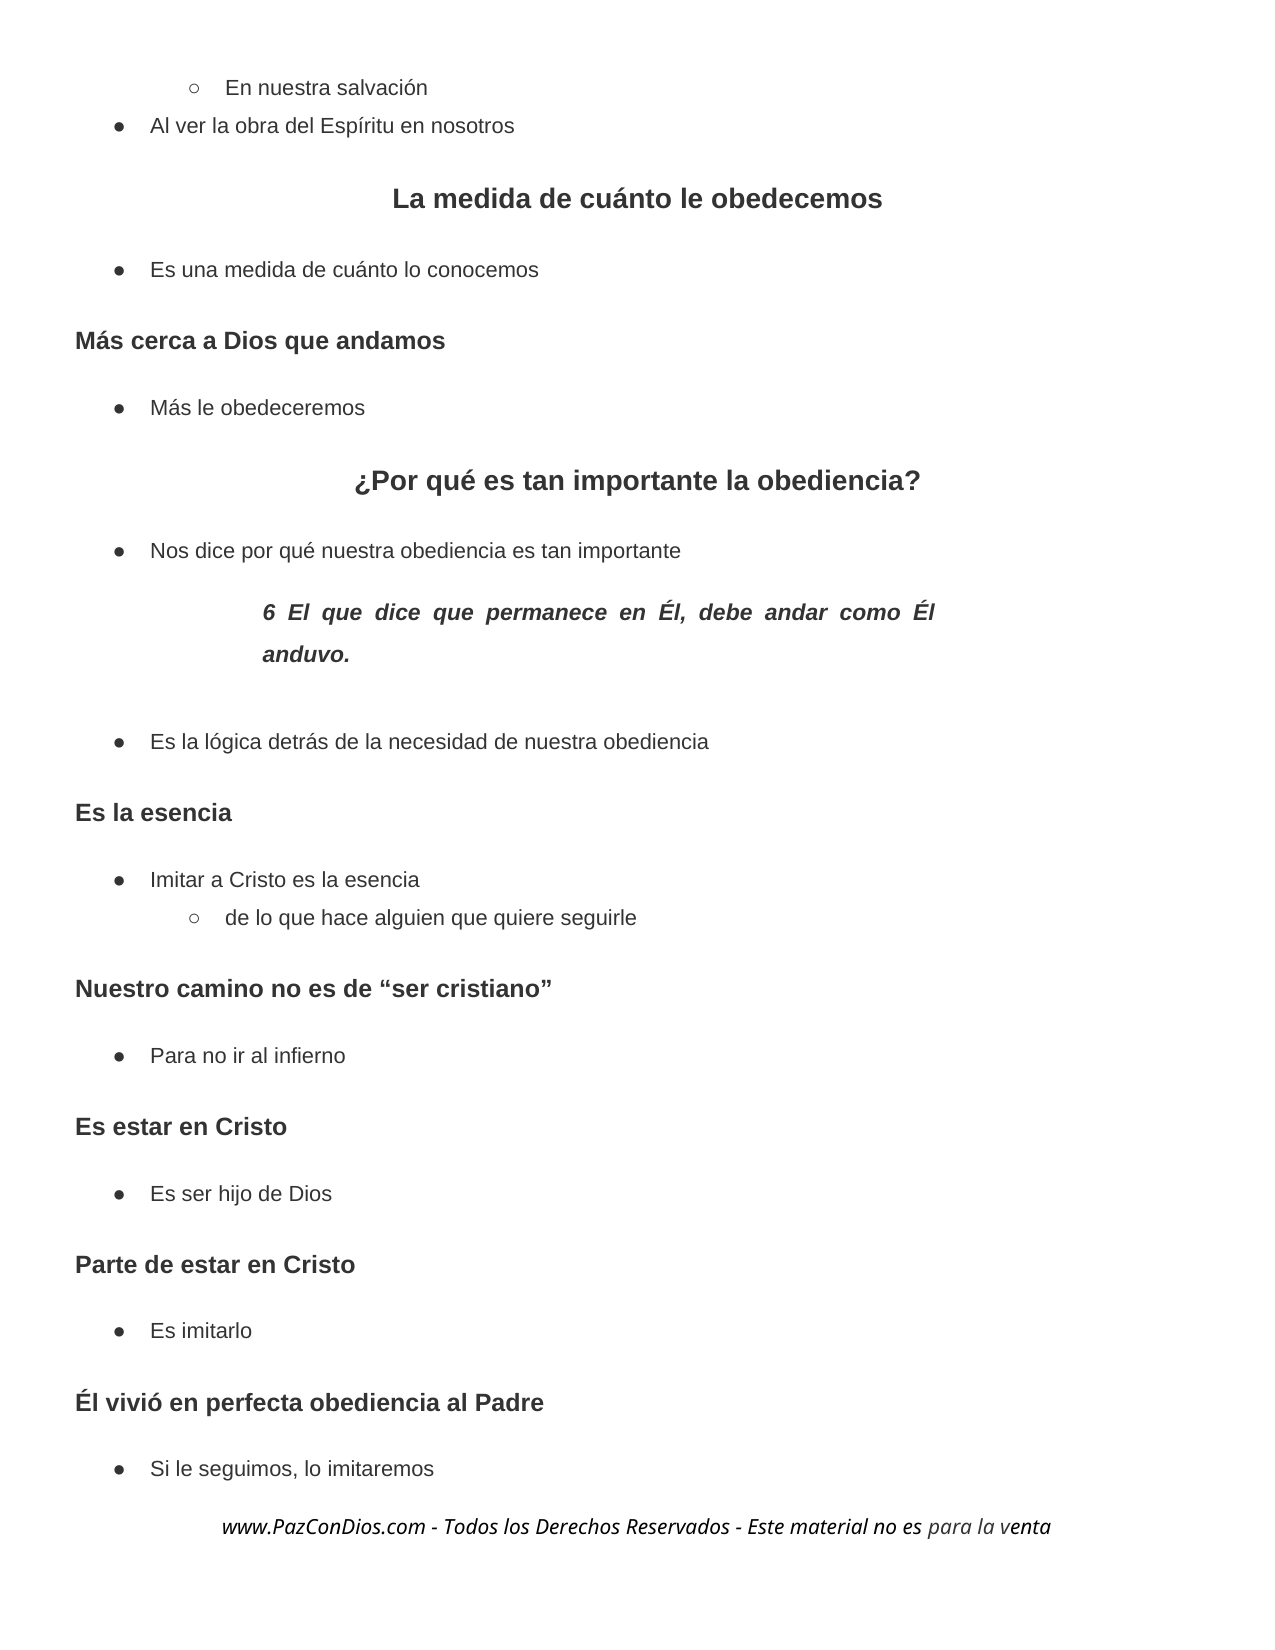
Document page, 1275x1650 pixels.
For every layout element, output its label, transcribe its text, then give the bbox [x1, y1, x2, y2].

subtitle La medida de cuánto le obedecemos [75, 182, 1200, 214]
list Es la lógica detrás de la necesidad de nuestra obediencia [112, 729, 1200, 754]
subtitle Parte de estar en Cristo [75, 1249, 1200, 1278]
subtitle ¿Por qué es tan importante la obediencia? [75, 463, 1200, 496]
title 6 El que dice que permanece en Él, debe andar como Él anduvo. [262, 599, 937, 667]
list Imitar a Cristo es la esencia [112, 867, 1200, 892]
list Al ver la obra del Espíritu en nosotros [112, 113, 1200, 138]
subtitle Él vivió en perfecta obediencia al Padre [75, 1387, 1200, 1416]
list Es ser hijo de Dios [112, 1181, 1200, 1206]
subtitle Es la esencia [75, 798, 1200, 827]
list Es una medida de cuánto lo conocemos [112, 257, 1200, 282]
list Para no ir al infierno [112, 1043, 1200, 1068]
subtitle Es estar en Cristo [75, 1112, 1200, 1140]
subtitle Más cerca a Dios que andamos [75, 326, 1200, 354]
list En nuestra salvación [187, 75, 1200, 100]
list Si le seguimos, lo imitaremos [112, 1456, 1200, 1482]
list Nos dice por qué nuestra obediencia es tan importante [112, 538, 1200, 563]
list de lo que hace alguien que quiere seguirle [187, 905, 1200, 930]
subtitle Nuestro camino no es de “ser cristiano” [75, 974, 1200, 1002]
list Más le obedeceremos [112, 394, 1200, 420]
list Es imitarlo [112, 1318, 1200, 1344]
